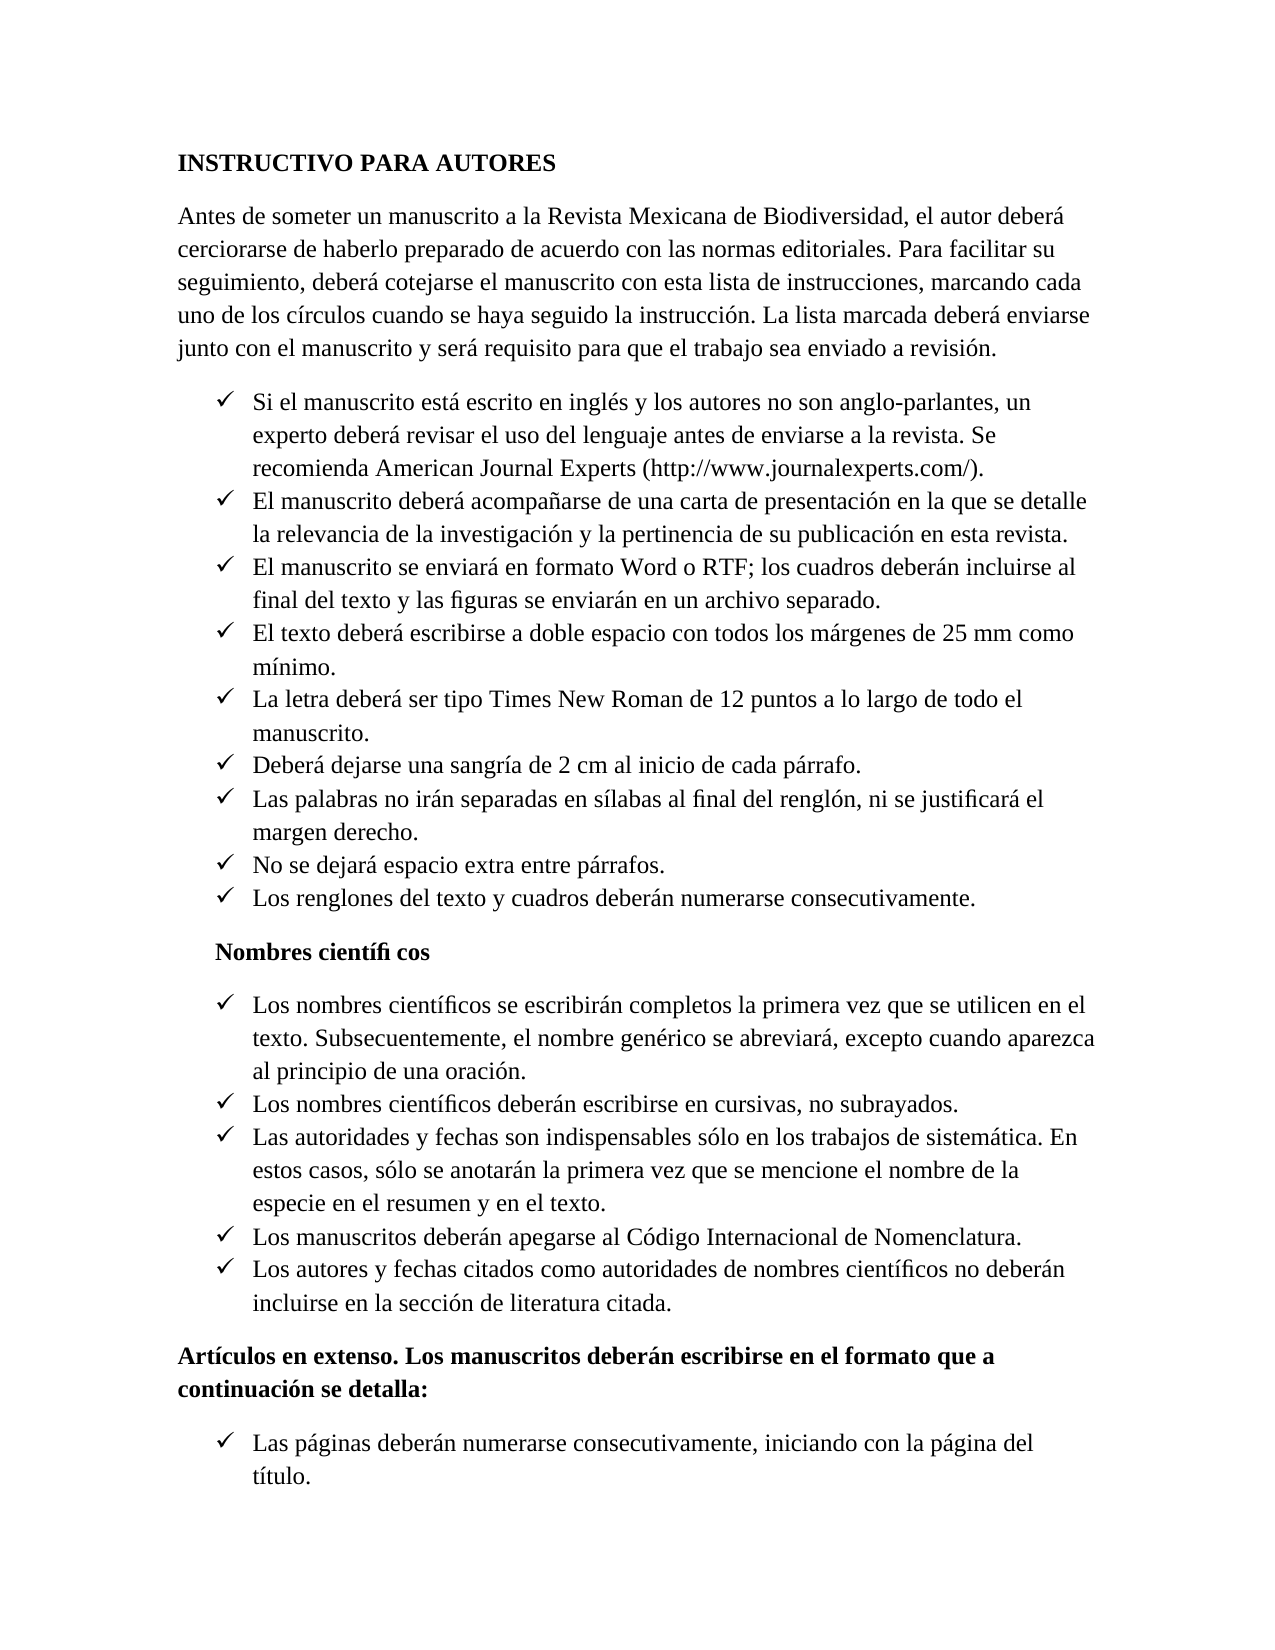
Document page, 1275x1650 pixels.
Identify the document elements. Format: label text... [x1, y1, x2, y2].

list Las palabras no irán separadas en sílabas al ﬁnal del renglón, ni se justiﬁcará el margen derecho. [215, 784, 1098, 845]
list Si el manuscrito está escrito en inglés y los autores no son anglo-parlantes, un experto deberá revisar el uso del lenguaje antes de enviarse a la revista. Se recomienda American Journal Experts (http://www.journalexperts.com/). [215, 387, 1098, 482]
list Las páginas deberán numerarse consecutivamente, iniciando con la página del título. [215, 1428, 1098, 1490]
text INSTRUCTIVO PARA AUTORES [177, 148, 1098, 176]
list Las autoridades y fechas son indispensables sólo en los trabajos de sistemática. En estos casos, sólo se anotarán la primera vez que se mencione el nombre de la especie en el resumen y en el texto. [215, 1122, 1098, 1217]
text Nombres cientíﬁ cos [215, 937, 1098, 965]
list Deberá dejarse una sangría de 2 cm al inicio de cada párrafo. [215, 751, 1098, 779]
list Los autores y fechas citados como autoridades de nombres cientíﬁcos no deberán incluirse en la sección de literatura citada. [215, 1254, 1098, 1316]
list La letra deberá ser tipo Times New Roman de 12 puntos a lo largo de todo el manuscrito. [215, 684, 1098, 746]
list Los nombres cientíﬁcos deberán escribirse en cursivas, no subrayados. [215, 1089, 1098, 1118]
list No se dejará espacio extra entre párrafos. [215, 850, 1098, 878]
list Los renglones del texto y cuadros deberán numerarse consecutivamente. [215, 883, 1098, 911]
list El manuscrito se enviará en formato Word o RTF; los cuadros deberán incluirse al final del texto y las ﬁguras se enviarán en un archivo separado. [215, 552, 1098, 614]
list Los manuscritos deberán apegarse al Código Internacional de Nomenclatura. [215, 1222, 1098, 1250]
list Los nombres cientíﬁcos se escribirán completos la primera vez que se utilicen en el texto. Subsecuentemente, el nombre genérico se abreviará, excepto cuando aparezca al principio de una oración. [215, 990, 1098, 1085]
list El texto deberá escribirse a doble espacio con todos los márgenes de 25 mm como mínimo. [215, 618, 1098, 680]
text Artículos en extenso. Los manuscritos deberán escribirse en el formato que a continuación se detalla: [177, 1341, 1098, 1403]
text Antes de someter un manuscrito a la Revista Mexicana de Biodiversidad, el autor deberá cerciorarse de haberlo preparado de acuerdo con las normas editoriales. Para facilitar su seguimiento, deberá cotejarse el manuscrito con esta lista de instrucciones, marcando cada uno de los círculos cuando se haya seguido la instrucción. La lista marcada deberá enviarse junto con el manuscrito y será requisito para que el trabajo sea enviado a revisión. [177, 201, 1098, 362]
list El manuscrito deberá acompañarse de una carta de presentación en la que se detalle la relevancia de la investigación y la pertinencia de su publicación en esta revista. [215, 486, 1098, 548]
